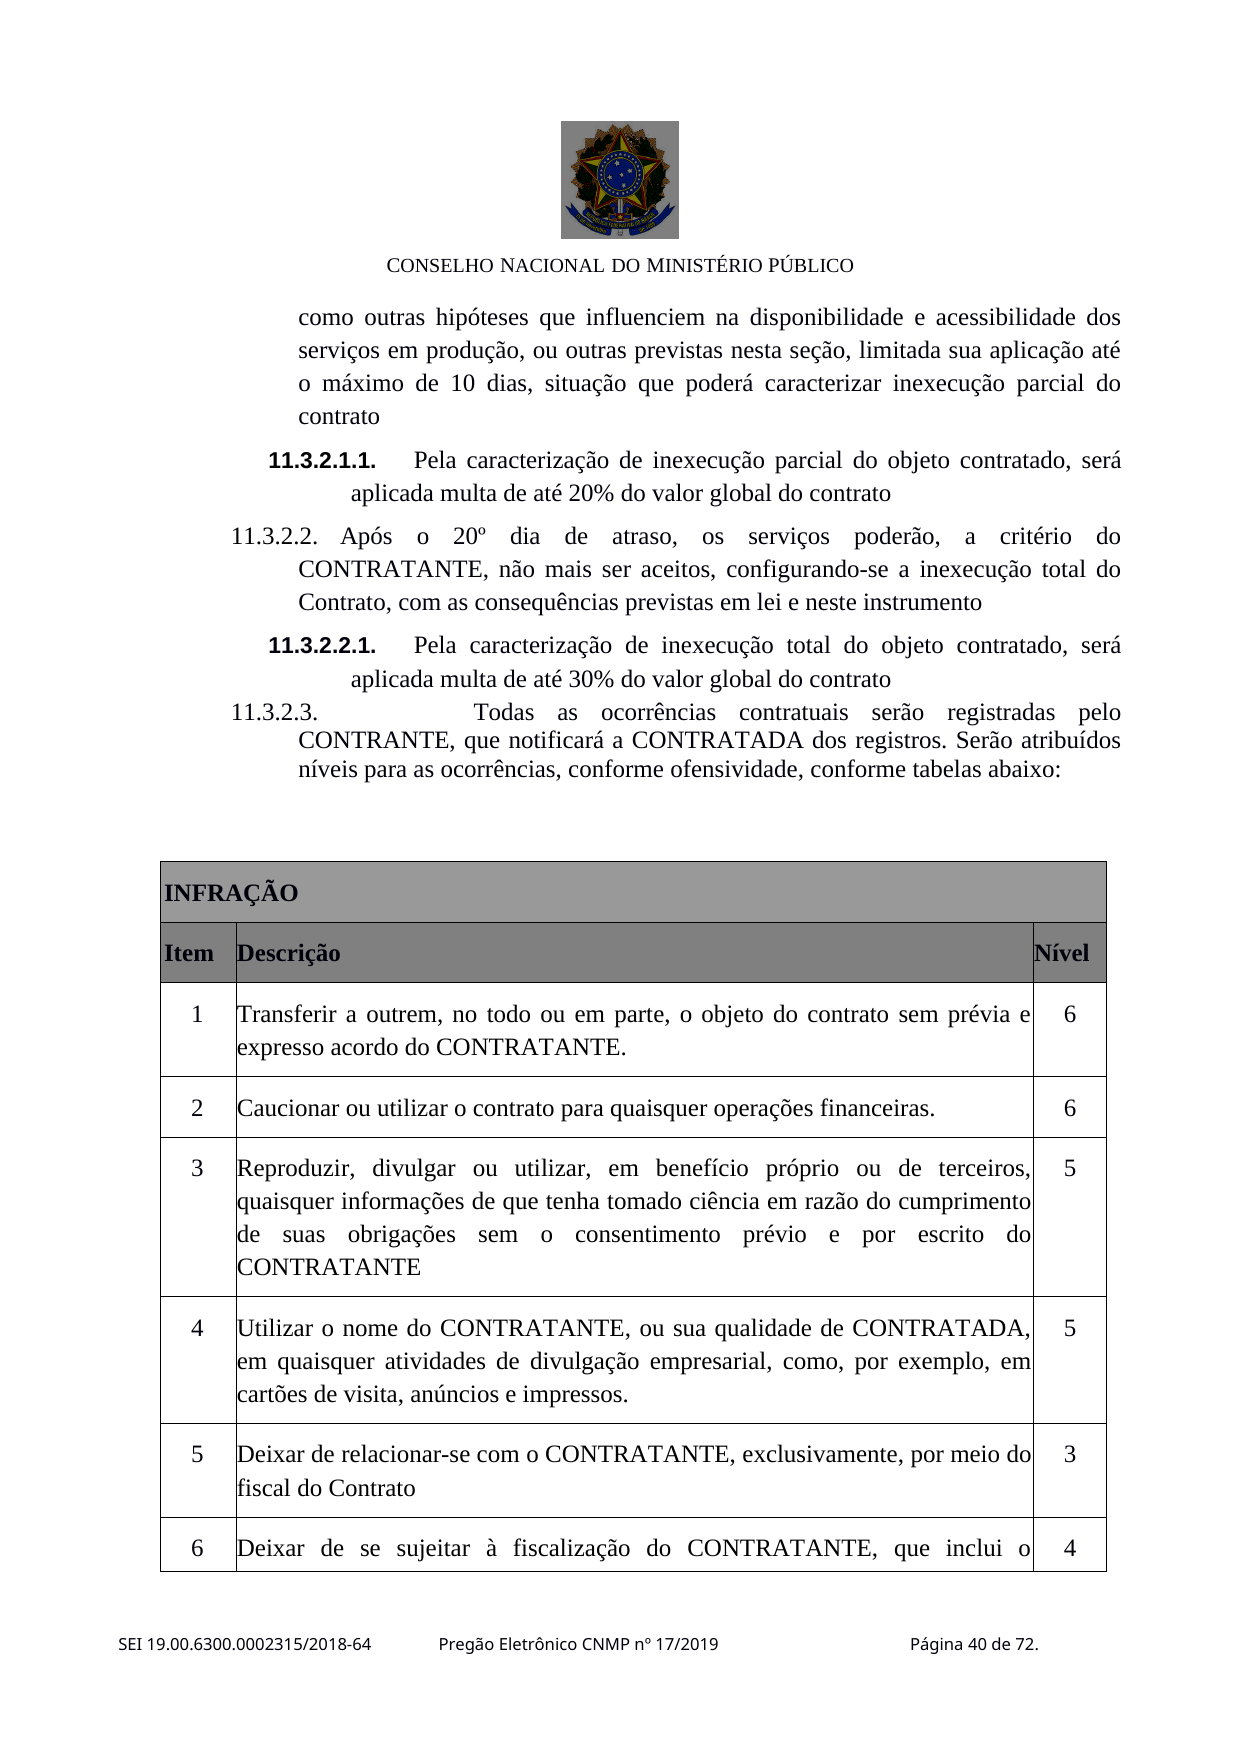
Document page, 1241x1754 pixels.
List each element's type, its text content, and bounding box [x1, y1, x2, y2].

table_cell 5 [1034, 1297, 1106, 1423]
table_cell 6 [161, 1518, 236, 1571]
table_cell 5 [161, 1424, 236, 1517]
table_cell Item [161, 923, 236, 982]
table_cell 5 [1034, 1138, 1106, 1296]
table_cell 4 [161, 1297, 236, 1423]
table_cell Caucionar ou utilizar o contrato para quaisquer operações financeiras. [237, 1077, 1033, 1137]
table_cell Reproduzir, divulgar ou utilizar, em benefício próprio ou de terceiros, quaisquer informações de que tenha tomado ciência em razão do cumprimento de suas obrigações sem o consentimento prévio e por escrito do CONTRATANTE [237, 1138, 1033, 1296]
table_cell 3 [1034, 1424, 1106, 1517]
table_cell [237, 1518, 1033, 1571]
table_cell 6 [1034, 1077, 1106, 1137]
table_cell Nível [1034, 923, 1106, 982]
table_cell Descrição [237, 923, 1033, 982]
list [231, 302, 1122, 430]
list Pela caracterização de inexecução total do objeto contratado, será aplicada multa de até 30% do valor global do contrato [268, 631, 1122, 692]
table_cell 3 [161, 1138, 236, 1296]
table_cell Deixar de relacionar-se com o CONTRATANTE, exclusivamente, por meio do fiscal do Contrato [237, 1424, 1033, 1517]
list Após o 20º dia de atraso, os serviços poderão, a critério do CONTRATANTE, não mais ser aceitos, configurando-se a inexecução total do Contrato, com as consequências previstas em lei e neste instrumento [231, 521, 1122, 616]
table_cell 2 [161, 1077, 236, 1137]
table_cell Utilizar o nome do CONTRATANTE, ou sua qualidade de CONTRATADA, em quaisquer atividades de divulgação empresarial, como, por exemplo, em cartões de visita, anúncios e impressos. [237, 1297, 1033, 1423]
table_cell 4 [1034, 1518, 1106, 1571]
table_header INFRAÇÃO [161, 862, 1106, 922]
list Todas as ocorrências contratuais serão registradas pelo CONTRANTE, que notificará a CONTRATADA dos registros. Serão atribuídos níveis para as ocorrências, conforme ofensividade, conforme tabelas abaixo: [231, 697, 1121, 783]
table_cell 6 [1034, 983, 1106, 1076]
list Pela caracterização de inexecução parcial do objeto contratado, será aplicada multa de até 20% do valor global do contrato [268, 445, 1122, 506]
table_cell Transferir a outrem, no todo ou em parte, o objeto do contrato sem prévia e expresso acordo do CONTRATANTE. [237, 983, 1033, 1076]
table_cell 1 [161, 983, 236, 1076]
